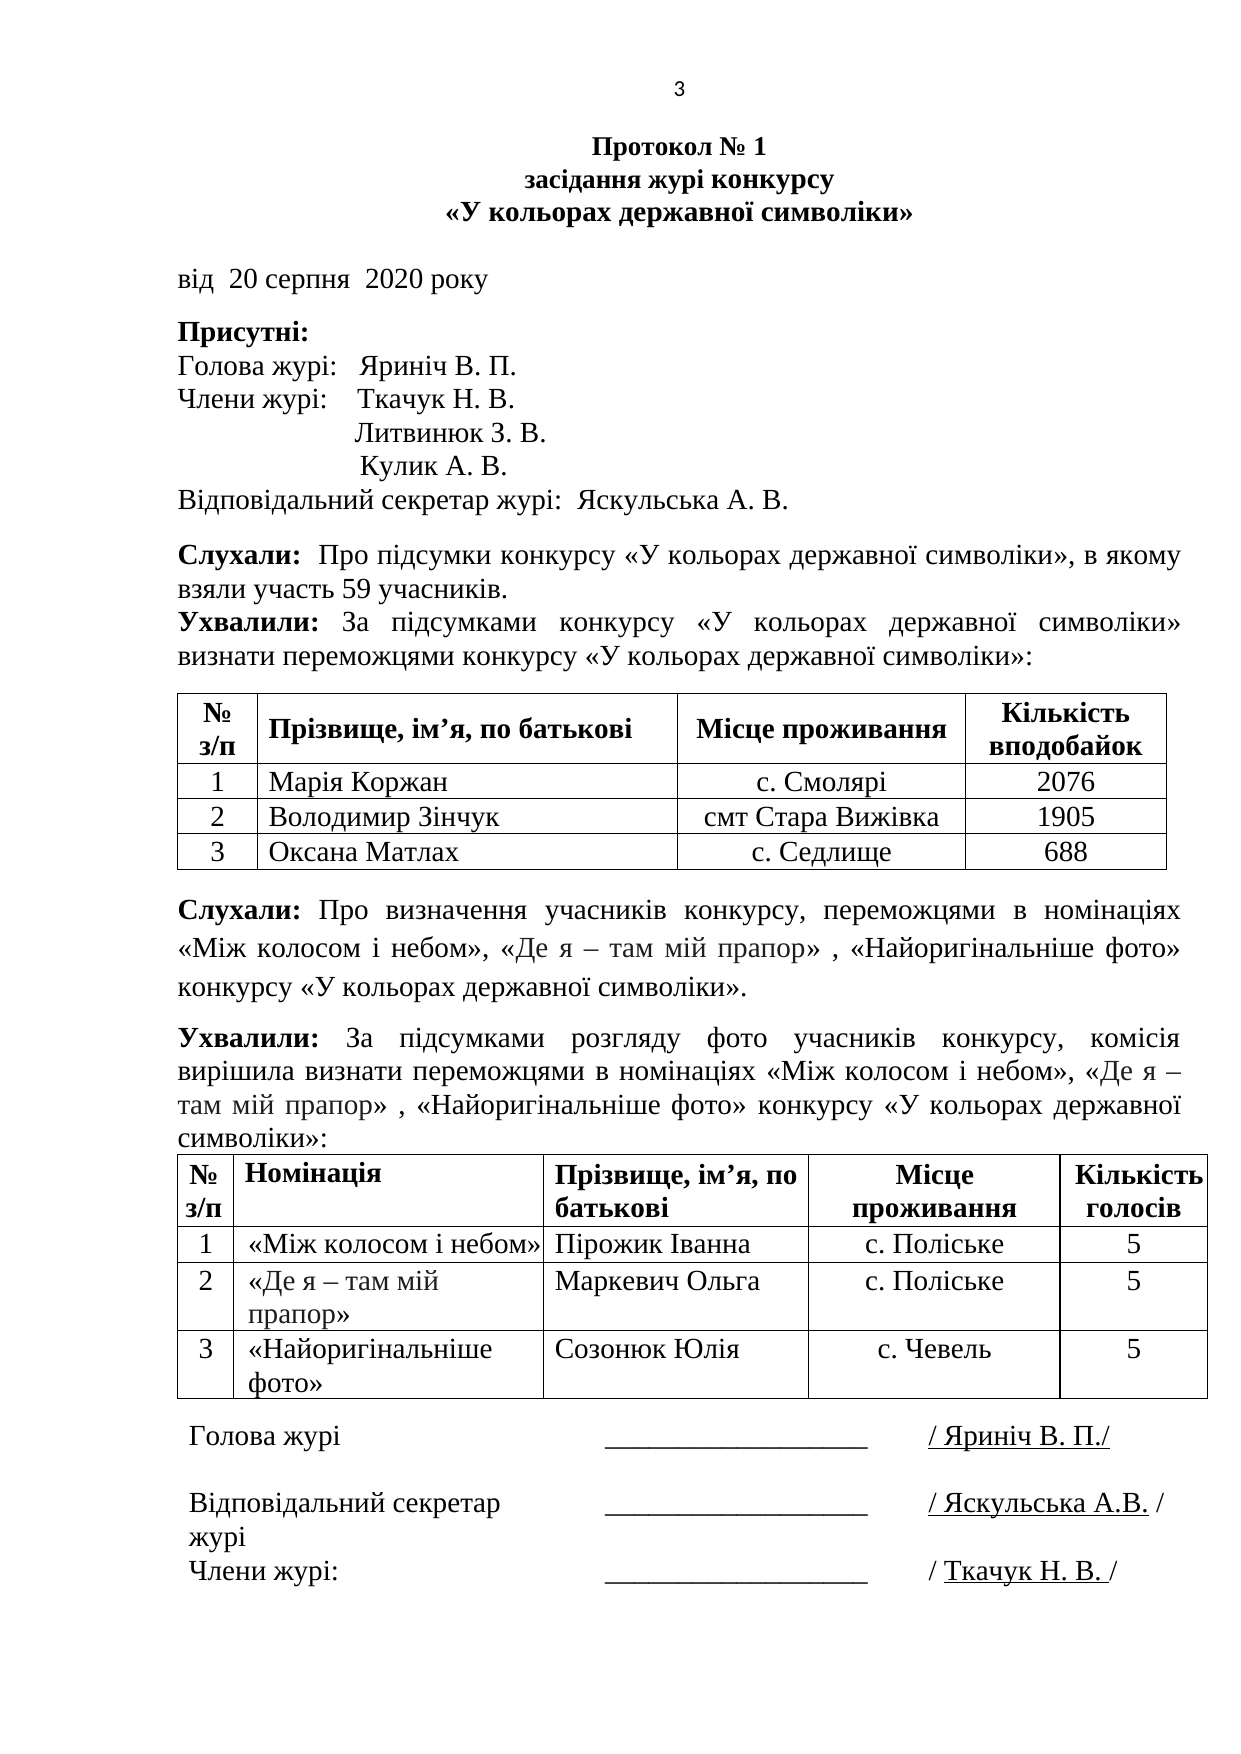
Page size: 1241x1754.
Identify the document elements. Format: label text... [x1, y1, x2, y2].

table_cell Созонюк Юлія [544, 1331, 808, 1398]
table_cell 5 [1061, 1331, 1207, 1398]
table_cell / Ткачук Н. В. / [884, 1553, 1191, 1607]
table_cell «Найоригінальніше фото» [234, 1331, 543, 1398]
table_cell Маркевич Ольга [544, 1263, 808, 1330]
table_cell 1 [178, 764, 257, 798]
table_cell с. Чевель [809, 1331, 1059, 1398]
table_header Голова журі [177, 1419, 561, 1486]
table_cell Пірожик Іванна [544, 1227, 808, 1262]
table_cell с. Поліське [809, 1227, 1059, 1262]
text Протокол № 1 [177, 130, 1181, 161]
table_cell 5 [1061, 1227, 1207, 1262]
table_header __________________ [561, 1419, 884, 1486]
text від 20 серпня 2020 року [177, 262, 1181, 295]
text Відповідальний секретар журі: Яскульська А. В. [177, 482, 1181, 516]
table_cell 5 [1061, 1263, 1207, 1330]
text Ухвалили: За підсумками конкурсу «У кольорах державної символіки» визнати переможцями конкурсу «У кольорах державної символіки»: [177, 604, 1181, 671]
table_header Місце проживання [809, 1155, 1059, 1226]
table_cell «Де я – там мій прапор» [234, 1263, 543, 1330]
table_cell 2076 [966, 764, 1166, 798]
table_cell 2 [178, 799, 257, 833]
table_cell «Між колосом і небом» [234, 1227, 543, 1262]
table_header № з/п [178, 694, 257, 763]
table_cell с. Седлище [678, 834, 965, 869]
table_cell 1905 [966, 799, 1166, 833]
table_header № з/п [178, 1155, 233, 1226]
table_cell 1 [178, 1227, 233, 1262]
table_cell 3 [178, 834, 257, 869]
table_cell 3 [178, 1331, 233, 1398]
table_header Номінація [234, 1155, 543, 1226]
text Присутні: [177, 314, 1181, 348]
table_cell Оксана Матлах [258, 834, 677, 869]
table_header Кількість вподобайок [966, 694, 1166, 763]
text Кулик А. В. [177, 448, 724, 482]
table_header Прізвище, ім’я, по батькові [258, 694, 677, 763]
table_header Кількість голосів [1061, 1155, 1207, 1226]
table_cell с. Поліське [809, 1263, 1059, 1330]
text Литвинюк З. В. [177, 415, 724, 448]
table_cell смт Стара Вижівка [678, 799, 965, 833]
table_cell Володимир Зінчук [258, 799, 677, 833]
table_cell __________________ [561, 1486, 884, 1553]
table_cell Відповідальний секретар журі [177, 1486, 561, 1553]
text засідання журі конкурсу [177, 161, 1181, 194]
text Ухвалили: За підсумками розгляду фото учасників конкурсу, комісія вирішила визнати переможцями в номінаціях «Між колосом і небом», «Де я – там мій прапор» , «Найоригінальніше фото» конкурсу «У кольорах державної символіки»: [177, 1020, 1181, 1154]
table_cell с. Смолярі [678, 764, 965, 798]
text Голова журі: Яриніч В. П. [177, 348, 1181, 381]
table_cell __________________ [561, 1553, 884, 1607]
table_cell 688 [966, 834, 1166, 869]
table_header Прізвище, ім’я, по батькові [544, 1155, 808, 1226]
table_header / Яриніч В. П./ [884, 1419, 1191, 1486]
table_header Місце проживання [678, 694, 965, 763]
text Члени журі: Ткачук Н. В. [177, 381, 724, 415]
text Слухали: Про підсумки конкурсу «У кольорах державної символіки», в якому взяли участь 59 учасників. [177, 537, 1181, 604]
table_cell 2 [178, 1263, 233, 1330]
table_cell Члени журі: [177, 1553, 561, 1607]
text «У кольорах державної символіки» [177, 194, 1181, 228]
text Слухали: Про визначення учасників конкурсу, переможцями в номінаціях «Між колосом і небом», «Де я – там мій прапор» , «Найоригінальніше фото» конкурсу «У кольорах державної символіки». [177, 892, 1181, 1002]
table_cell Марія Коржан [258, 764, 677, 798]
table_cell / Яскульська А.В. / [884, 1486, 1191, 1553]
